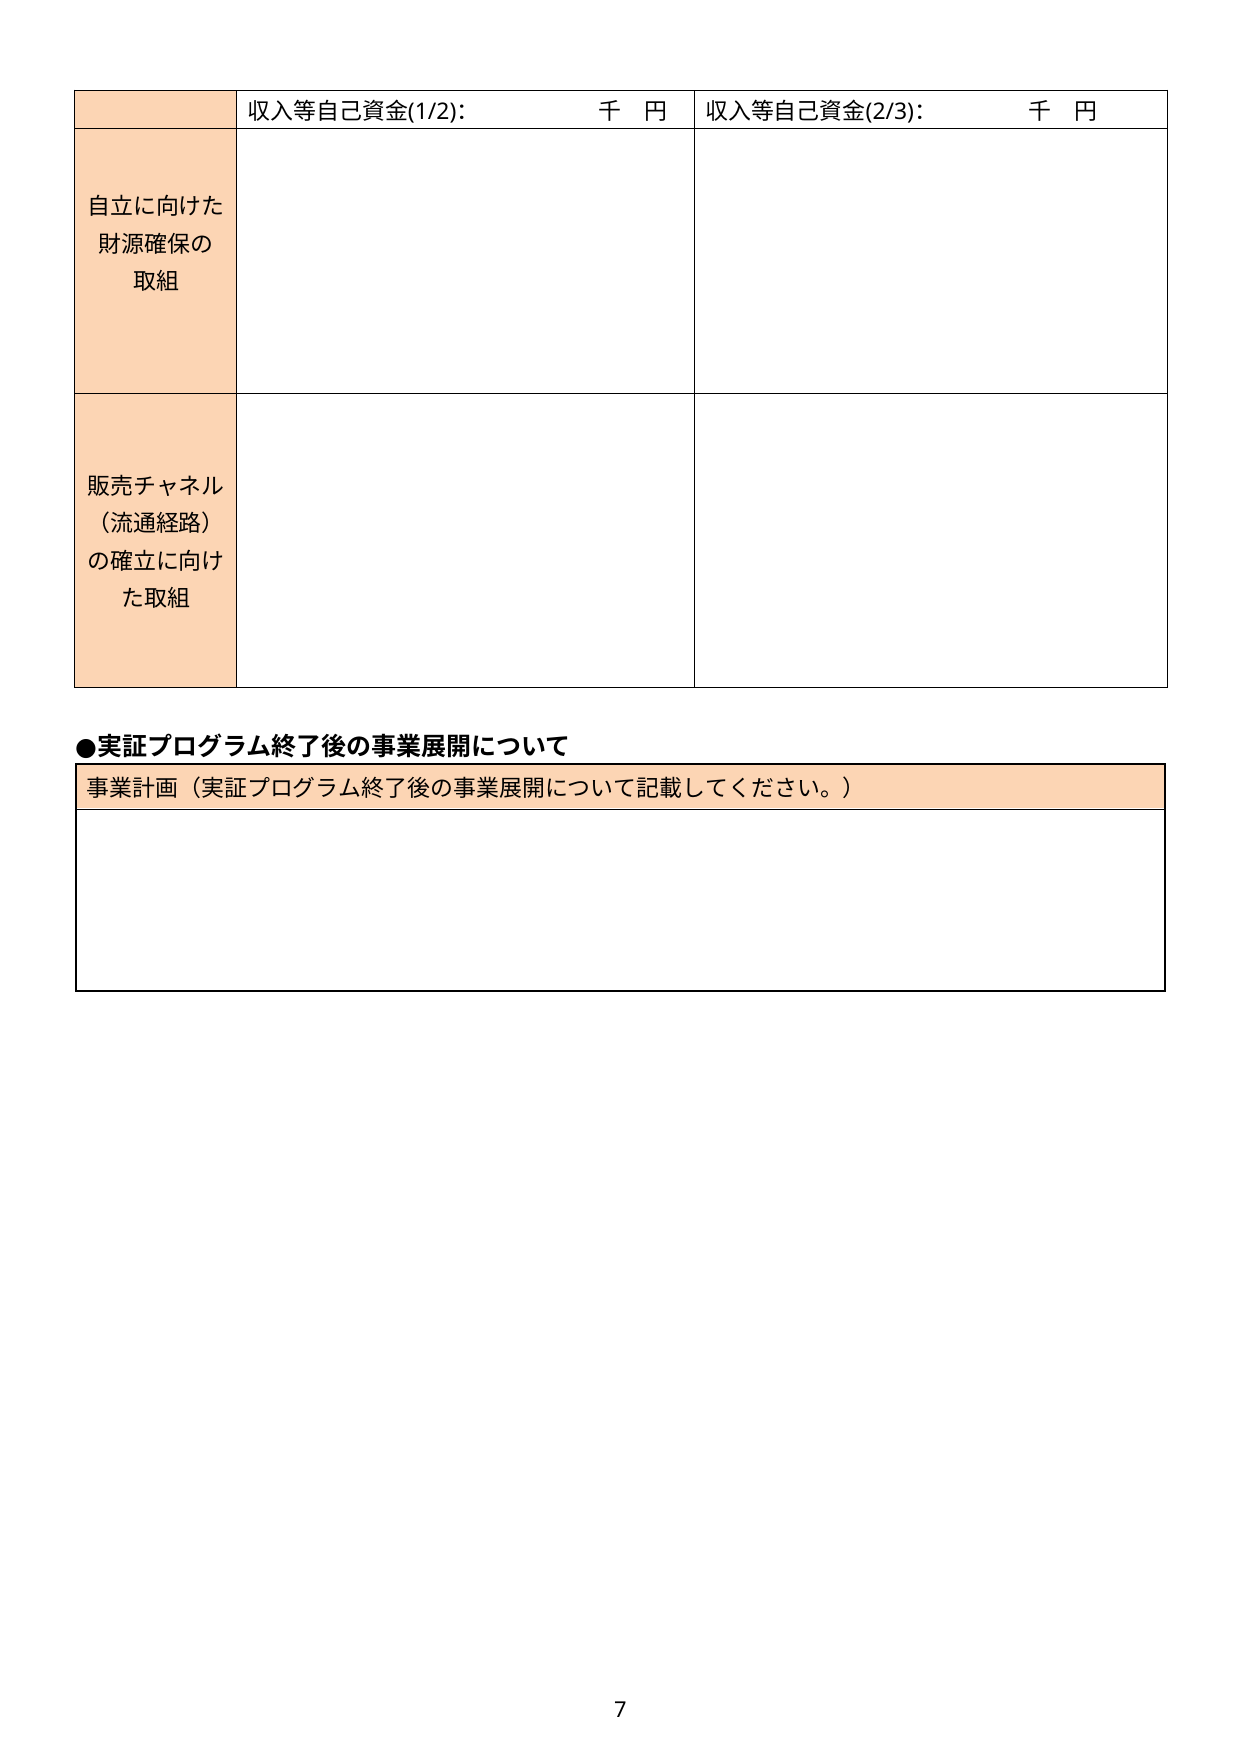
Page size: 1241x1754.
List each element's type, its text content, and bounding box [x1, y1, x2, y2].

table_cell [237, 394, 694, 687]
table_header 事業計画（実証プログラム終了後の事業展開について記載してください。） [77, 765, 1164, 808]
table_cell [77, 810, 1164, 989]
table_cell [695, 394, 1167, 687]
table_cell 販売チャネル （流通経路）の確立に向けた取組 [75, 394, 236, 687]
table_cell [237, 129, 694, 393]
table_cell 自立に向けた財源確保の 取組 [75, 129, 236, 393]
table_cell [695, 91, 1167, 128]
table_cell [237, 91, 694, 128]
table_cell 事業費 [75, 91, 236, 128]
table_cell [695, 129, 1167, 393]
text ●実証プログラム終了後の事業展開について [75, 726, 1165, 763]
